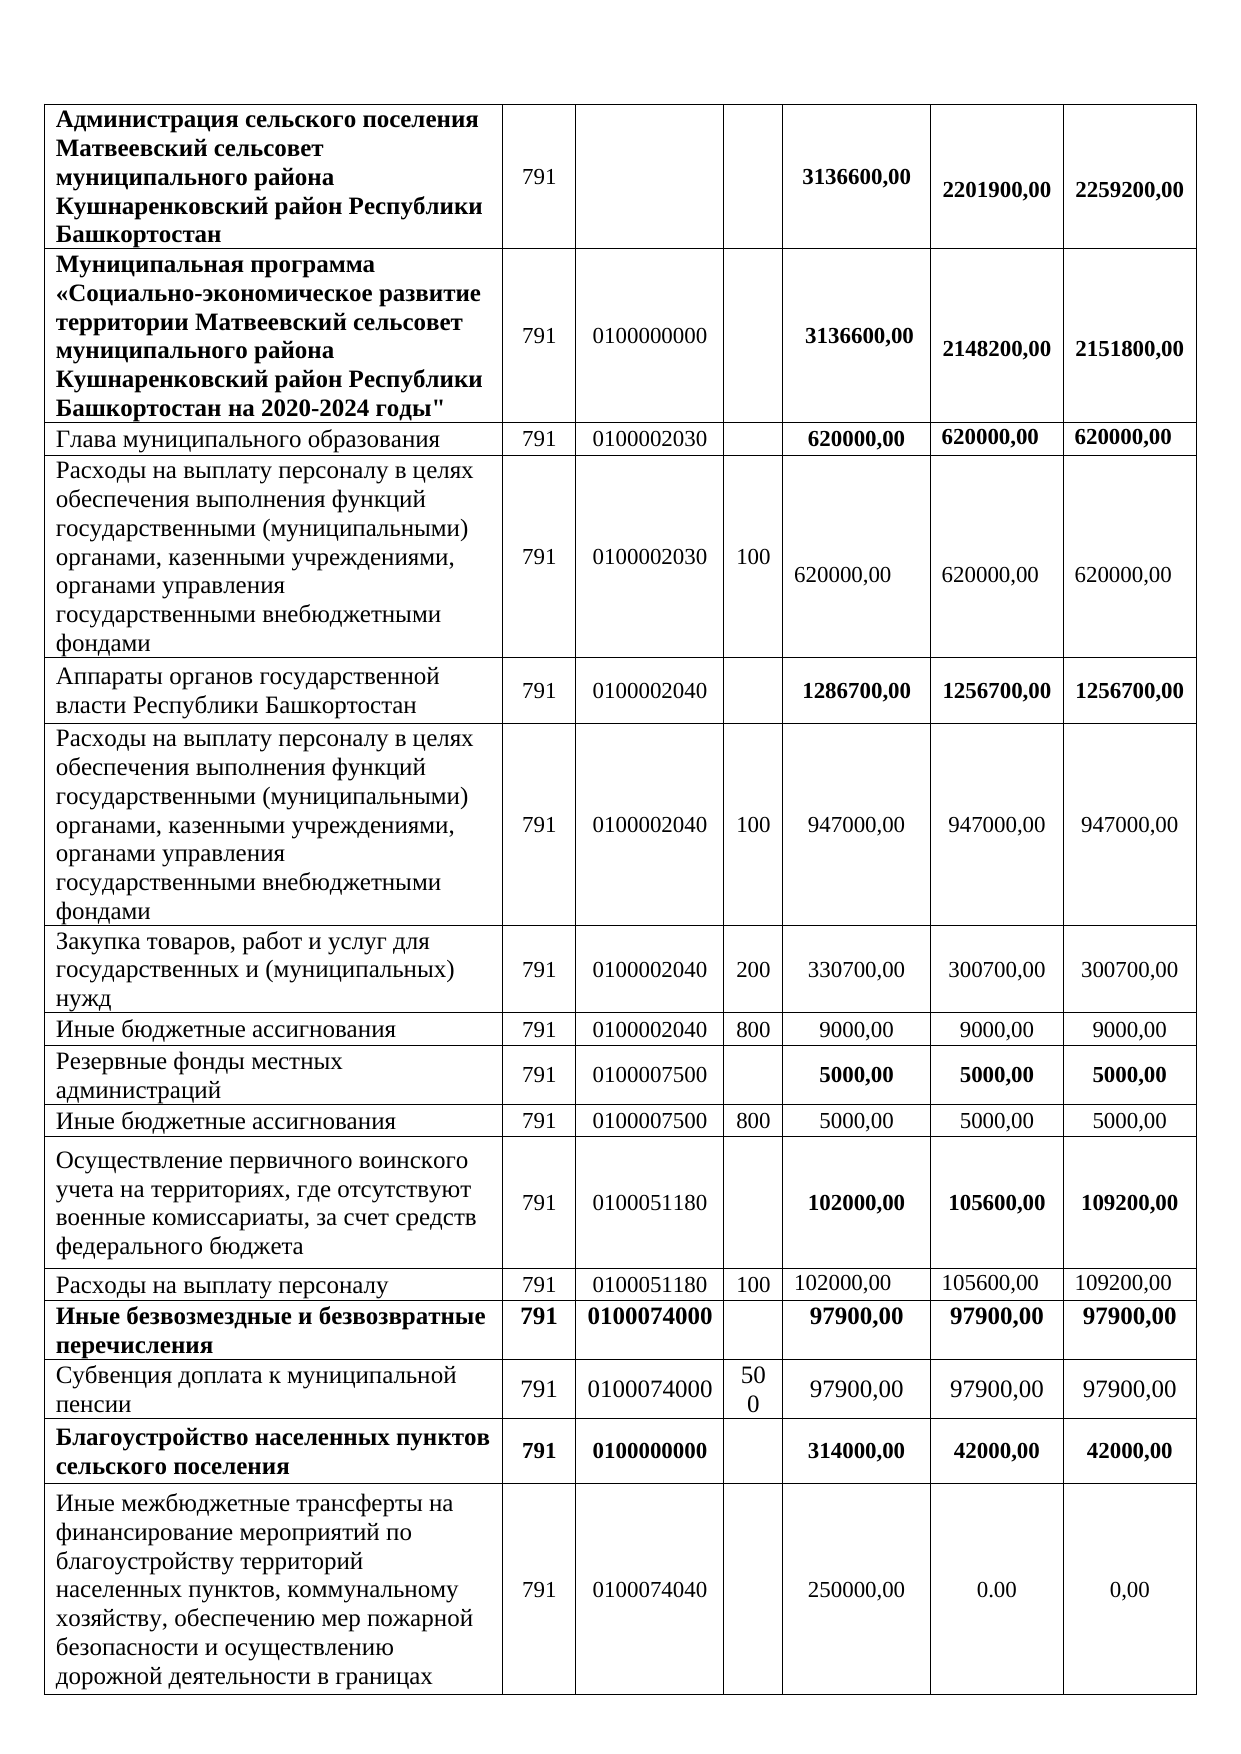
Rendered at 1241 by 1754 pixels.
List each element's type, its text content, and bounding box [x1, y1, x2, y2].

table_cell 100 [724, 456, 782, 657]
table_cell 5000,00 [1064, 1105, 1196, 1136]
table_cell 791 [503, 1137, 575, 1267]
table_cell 97900,00 [931, 1360, 1063, 1417]
table_cell 0100002040 [576, 658, 723, 722]
table_cell 791 [503, 1419, 575, 1483]
table_cell [724, 423, 782, 454]
table_cell Иные безвозмездные и безвозвратные перечисления [45, 1301, 502, 1359]
table_cell 620000,00 [783, 423, 930, 454]
table_cell 791 [503, 724, 575, 925]
table_cell 9000,00 [783, 1013, 930, 1045]
table_cell 5000,00 [783, 1046, 930, 1103]
table_cell 791 [503, 1301, 575, 1359]
table_cell 97900,00 [783, 1301, 930, 1359]
table_cell 5000,00 [931, 1046, 1063, 1103]
table_cell 0100007500 [576, 1105, 723, 1136]
table_cell 791 [503, 456, 575, 657]
table_cell 1286700,00 [783, 658, 930, 722]
table_cell 0100000000 [576, 1419, 723, 1483]
table_cell 620000,00 [931, 423, 1063, 454]
table_cell 0100002030 [576, 456, 723, 657]
table_cell Осуществление первичного воинского учета на территориях, где отсутствуют военные комиссариаты, за счет средств федерального бюджета [45, 1137, 502, 1267]
table_cell 300700,00 [931, 926, 1063, 1012]
table_cell [724, 1137, 782, 1267]
table_cell 3136600,00 [783, 105, 930, 248]
table_cell 97900,00 [1064, 1301, 1196, 1359]
table_cell 5000,00 [931, 1105, 1063, 1136]
table_cell 0100074000 [576, 1360, 723, 1417]
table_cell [45, 1484, 502, 1694]
table_cell [724, 658, 782, 722]
table_cell 0100074000 [576, 1301, 723, 1359]
table_cell Закупка товаров, работ и услуг для государственных и (муниципальных) нужд [45, 926, 502, 1012]
table_cell 200 [724, 926, 782, 1012]
table_cell 2151800,00 [1064, 249, 1196, 422]
table_cell Глава муниципального образования [45, 423, 502, 454]
table_cell 300700,00 [1064, 926, 1196, 1012]
table_cell 0100051180 [576, 1269, 723, 1300]
table_cell Субвенция доплата к муниципальной пенсии [45, 1360, 502, 1417]
table_cell [724, 1301, 782, 1359]
table_cell 102000,00 [783, 1137, 930, 1267]
table_cell 330700,00 [783, 926, 930, 1012]
table_cell [724, 1046, 782, 1103]
table_cell Иные бюджетные ассигнования [45, 1013, 502, 1045]
table_cell 2201900,00 [931, 105, 1063, 248]
table_cell Расходы на выплату персоналу [45, 1269, 502, 1300]
table_cell 105600,00 [931, 1269, 1063, 1300]
table_cell 947000,00 [931, 724, 1063, 925]
table_cell 9000,00 [931, 1013, 1063, 1045]
table_cell 791 [503, 1013, 575, 1045]
table_cell 97900,00 [1064, 1360, 1196, 1417]
table_cell 42000,00 [931, 1419, 1063, 1483]
table_cell 2259200,00 [1064, 105, 1196, 248]
table_cell 314000,00 [783, 1419, 930, 1483]
table_cell 5000,00 [1064, 1046, 1196, 1103]
table_cell Благоустройство населенных пунктов сельского поселения [45, 1419, 502, 1483]
table_cell 947000,00 [1064, 724, 1196, 925]
table_cell 0100000000 [576, 249, 723, 422]
table_cell 791 [503, 926, 575, 1012]
table_cell [724, 1419, 782, 1483]
table_cell 100 [724, 724, 782, 925]
table_cell 97900,00 [783, 1360, 930, 1417]
table_cell 791 [503, 105, 575, 248]
table_cell Муниципальная программа «Социально-экономическое развитие территории Матвеевский сельсовет муниципального района Кушнаренковский район Республики Башкортостан на 2020-2024 годы" [45, 249, 502, 422]
table_cell [724, 249, 782, 422]
table_cell 100 [724, 1269, 782, 1300]
table_cell 947000,00 [783, 724, 930, 925]
table_cell 2148200,00 [931, 249, 1063, 422]
table_cell [724, 1484, 782, 1694]
table_cell 1256700,00 [1064, 658, 1196, 722]
table_cell 0,00 [1064, 1484, 1196, 1694]
table_cell 791 [503, 1105, 575, 1136]
table_cell 791 [503, 1269, 575, 1300]
table_cell 105600,00 [931, 1137, 1063, 1267]
table_cell Аппараты органов государственной власти Республики Башкортостан [45, 658, 502, 722]
table_cell 0100002040 [576, 926, 723, 1012]
table_cell 0100002030 [576, 423, 723, 454]
table_cell 97900,00 [931, 1301, 1063, 1359]
table_cell Резервные фонды местных администраций [45, 1046, 502, 1103]
table_cell 620000,00 [1064, 456, 1196, 657]
table_cell 250000,00 [783, 1484, 930, 1694]
table_cell 109200,00 [1064, 1137, 1196, 1267]
table_cell 5000,00 [783, 1105, 930, 1136]
table_cell [576, 105, 723, 248]
table_cell 791 [503, 249, 575, 422]
table_cell 620000,00 [931, 456, 1063, 657]
table_cell 0100007500 [576, 1046, 723, 1103]
table_cell 102000,00 [783, 1269, 930, 1300]
table_cell 791 [503, 1360, 575, 1417]
table_cell 791 [503, 423, 575, 454]
table_cell 109200,00 [1064, 1269, 1196, 1300]
table_cell 791 [503, 658, 575, 722]
table_cell 0100002040 [576, 1013, 723, 1045]
table_cell 800 [724, 1013, 782, 1045]
table_cell 620000,00 [1064, 423, 1196, 454]
table_cell Администрация сельского поселения Матвеевский сельсовет муниципального района Кушнаренковский район Республики Башкортостан [45, 105, 502, 248]
table_cell 1256700,00 [931, 658, 1063, 722]
table_cell Иные бюджетные ассигнования [45, 1105, 502, 1136]
table_cell 0100051180 [576, 1137, 723, 1267]
table_cell 791 [503, 1484, 575, 1694]
table_cell 0100074040 [576, 1484, 723, 1694]
table_cell 620000,00 [783, 456, 930, 657]
table_cell 0100002040 [576, 724, 723, 925]
table_cell 791 [503, 1046, 575, 1103]
table_cell 500 [724, 1360, 782, 1417]
table_cell 800 [724, 1105, 782, 1136]
table_cell 3136600,00 [783, 249, 930, 422]
table_cell Расходы на выплату персоналу в целях обеспечения выполнения функций государственными (муниципальными) органами, казенными учреждениями, органами управления государственными внебюджетными фондами [45, 724, 502, 925]
table_cell 42000,00 [1064, 1419, 1196, 1483]
table_cell 0.00 [931, 1484, 1063, 1694]
table_cell Расходы на выплату персоналу в целях обеспечения выполнения функций государственными (муниципальными) органами, казенными учреждениями, органами управления государственными внебюджетными фондами [45, 456, 502, 657]
table_cell [724, 105, 782, 248]
table_cell 9000,00 [1064, 1013, 1196, 1045]
